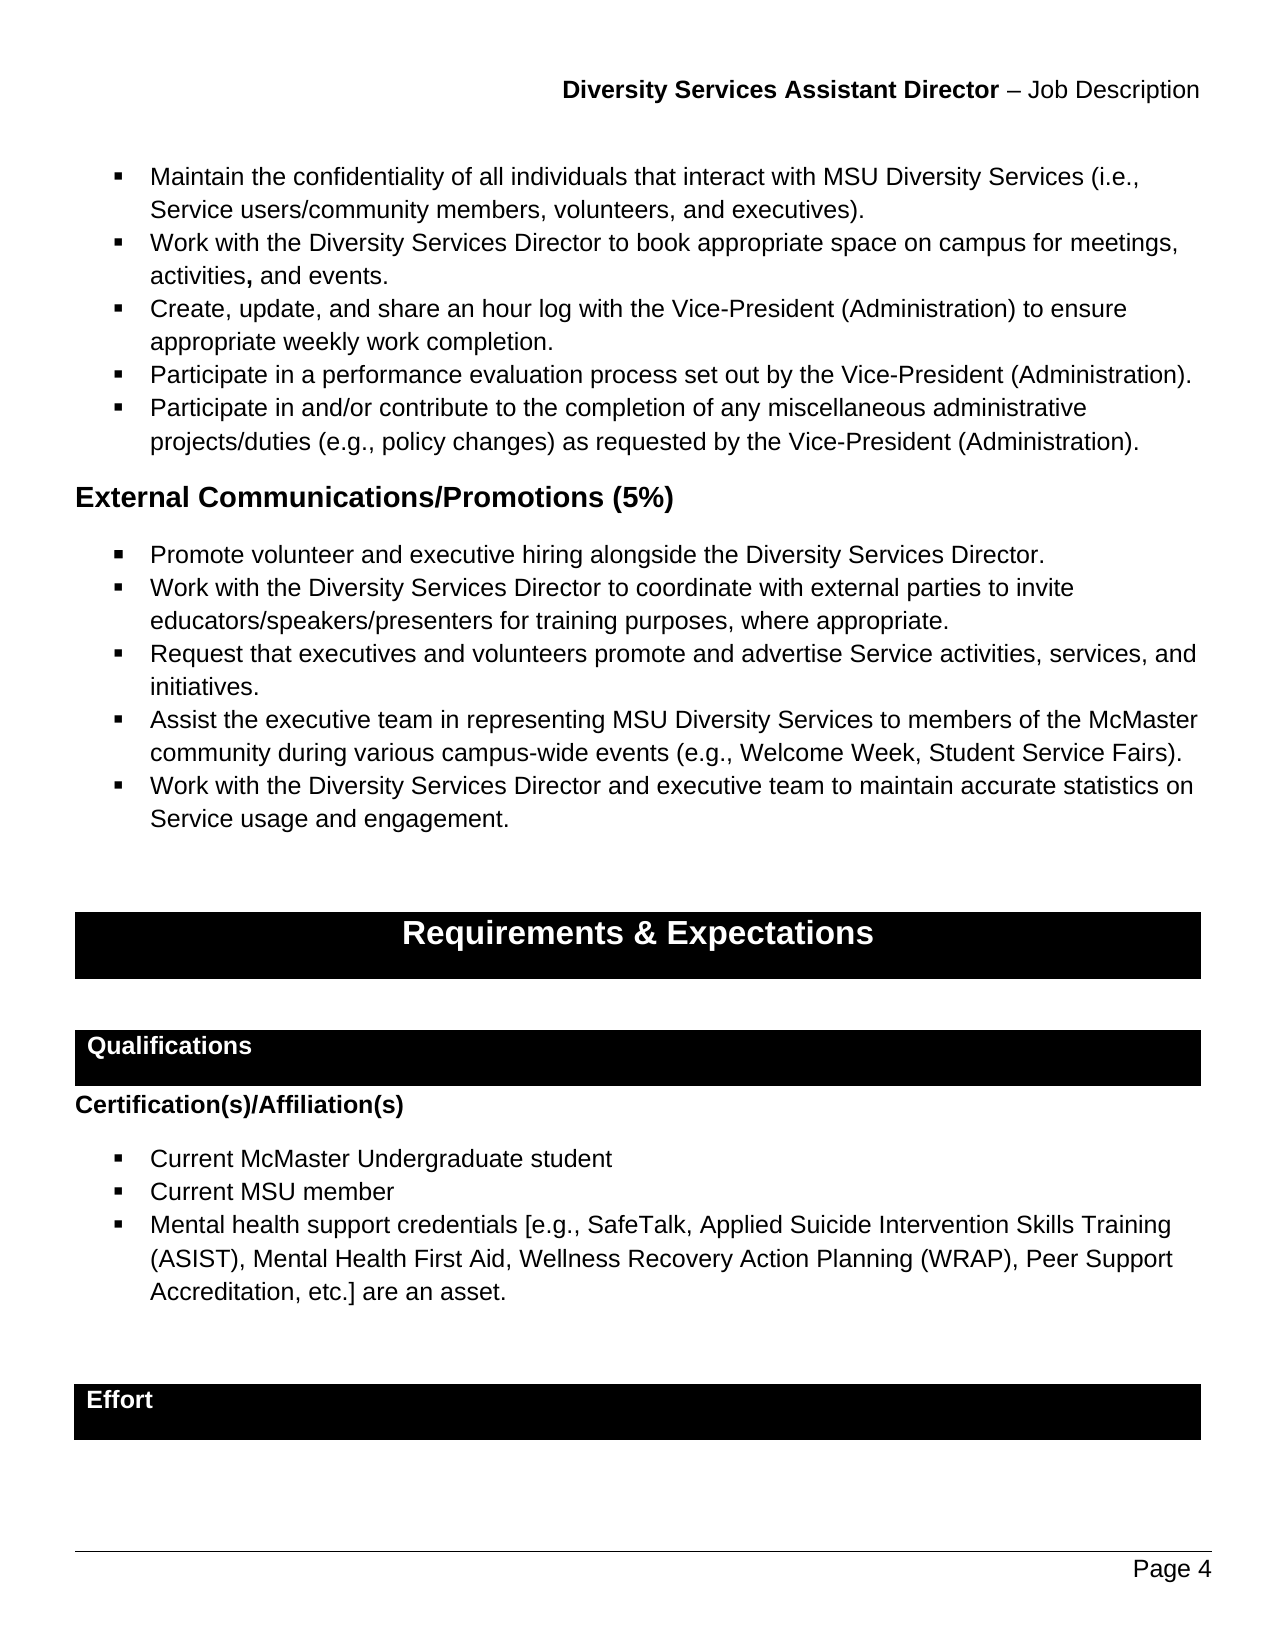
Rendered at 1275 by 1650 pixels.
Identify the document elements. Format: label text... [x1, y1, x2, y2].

table_header Qualifications [76, 1031, 1200, 1085]
list Participate in a performance evaluation process set out by the Vice-President (Administration). [112, 360, 1200, 389]
table_header Effort [76, 1385, 1199, 1439]
list Mental health support credentials [e.g., SafeTalk, Applied Suicide Intervention Skills Training (ASIST), Mental Health First Aid, Wellness Recovery Action Planning (WRAP), Peer Support Accreditation, etc.] are an asset. [112, 1211, 1200, 1305]
list Assist the executive team in representing MSU Diversity Services to members of the McMaster community during various campus-wide events (e.g., Welcome Week, Student Service Fairs). [112, 705, 1200, 767]
list Current MSU member [112, 1177, 1200, 1206]
list Work with the Diversity Services Director and executive team to maintain accurate statistics on Service usage and engagement. [112, 771, 1200, 833]
subtitle Certification(s)/Affiliation(s) [75, 1090, 1200, 1119]
table_header Requirements & Expectations [76, 913, 1200, 978]
list Participate in and/or contribute to the completion of any miscellaneous administrative projects/duties (e.g., policy changes) as requested by the Vice-President (Administration). [112, 393, 1200, 455]
subtitle External Communications/Promotions (5%) [75, 480, 1200, 514]
list Work with the Diversity Services Director to coordinate with external parties to invite educators/speakers/presenters for training purposes, where appropriate. [112, 573, 1200, 635]
list Maintain the confidentiality of all individuals that interact with MSU Diversity Services (i.e., Service users/community members, volunteers, and executives). [112, 162, 1200, 224]
list Promote volunteer and executive hiring alongside the Diversity Services Director. [112, 540, 1200, 569]
list Current McMaster Undergraduate student [112, 1144, 1200, 1173]
list Request that executives and volunteers promote and advertise Service activities, services, and initiatives. [112, 639, 1200, 701]
list Create, update, and share an hour log with the Vice-President (Administration) to ensure appropriate weekly work completion. [112, 294, 1200, 356]
list Work with the Diversity Services Director to book appropriate space on campus for meetings, activities, and events. [112, 228, 1200, 290]
